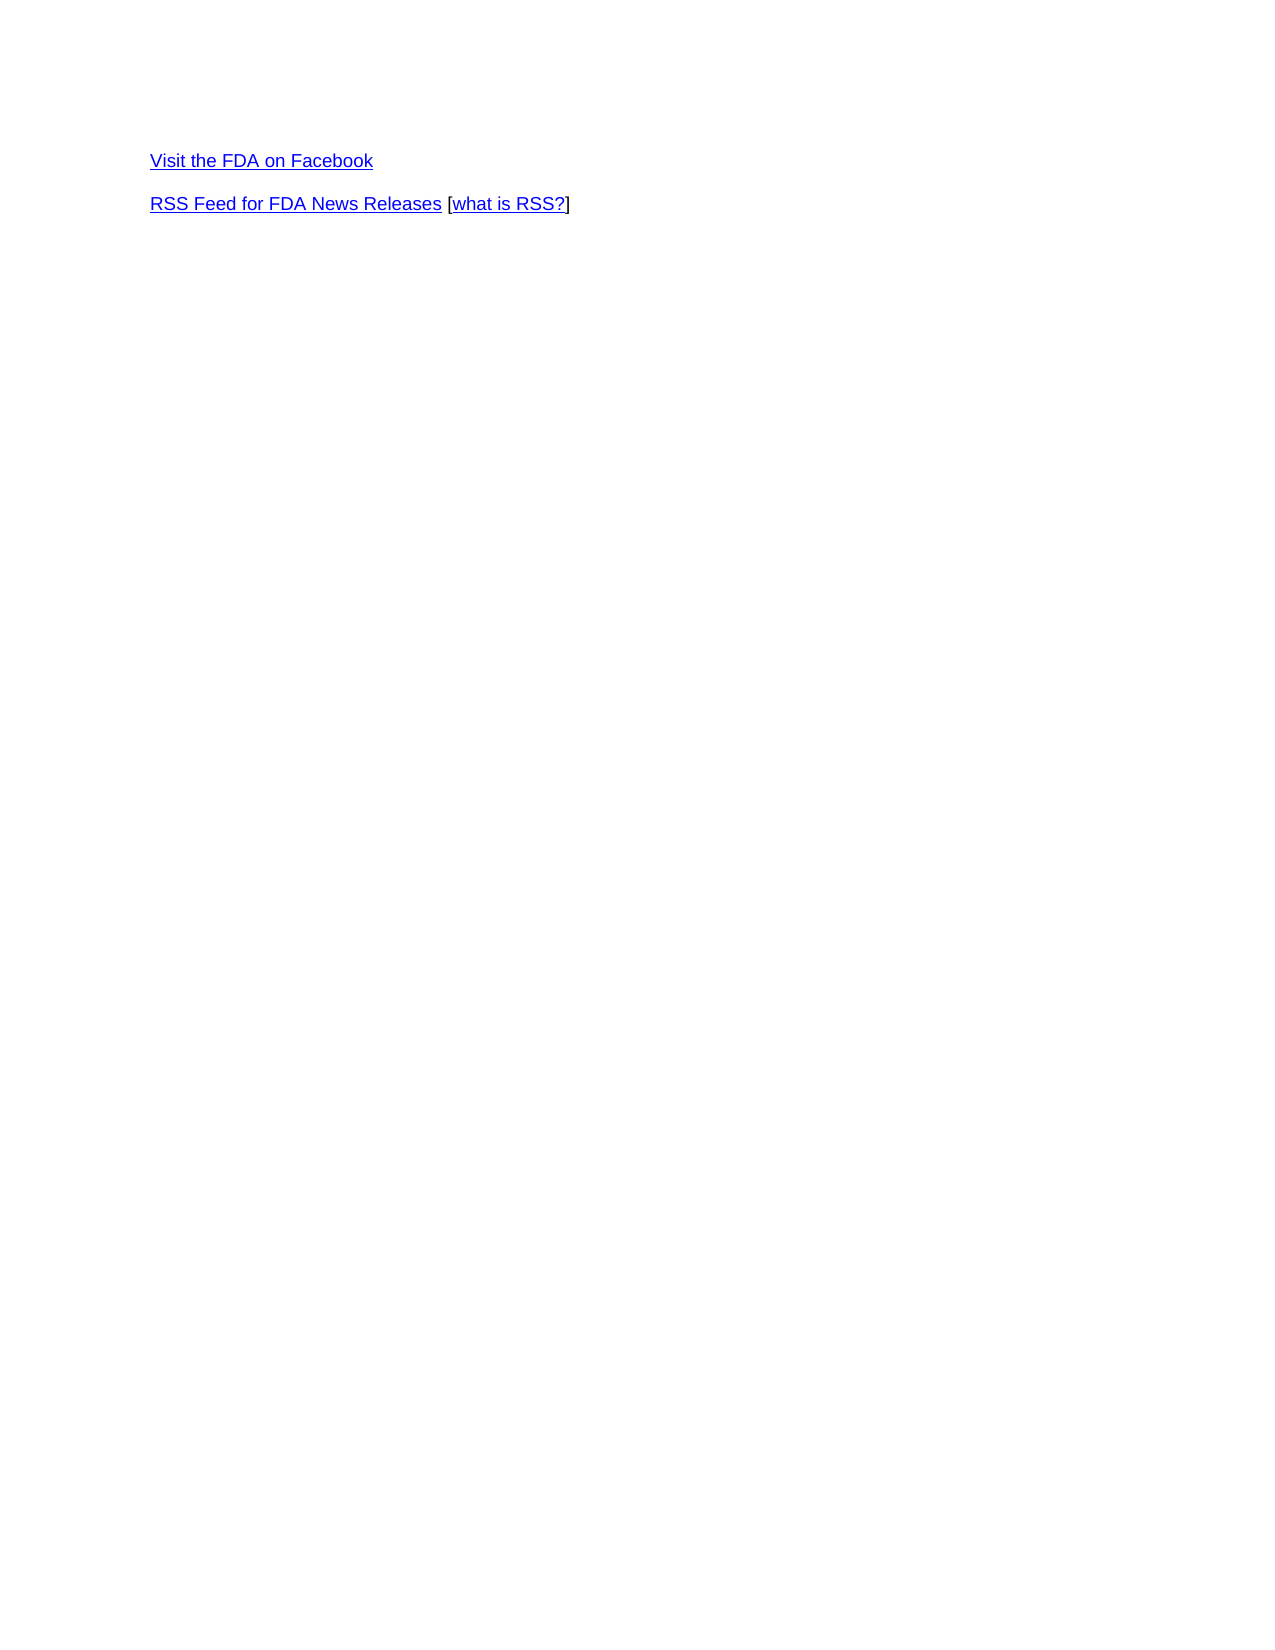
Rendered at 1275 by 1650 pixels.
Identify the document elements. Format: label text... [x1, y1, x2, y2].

text Visit the FDA on Facebook RSS Feed for FDA News Releases [what is RSS?] [150, 150, 1125, 215]
